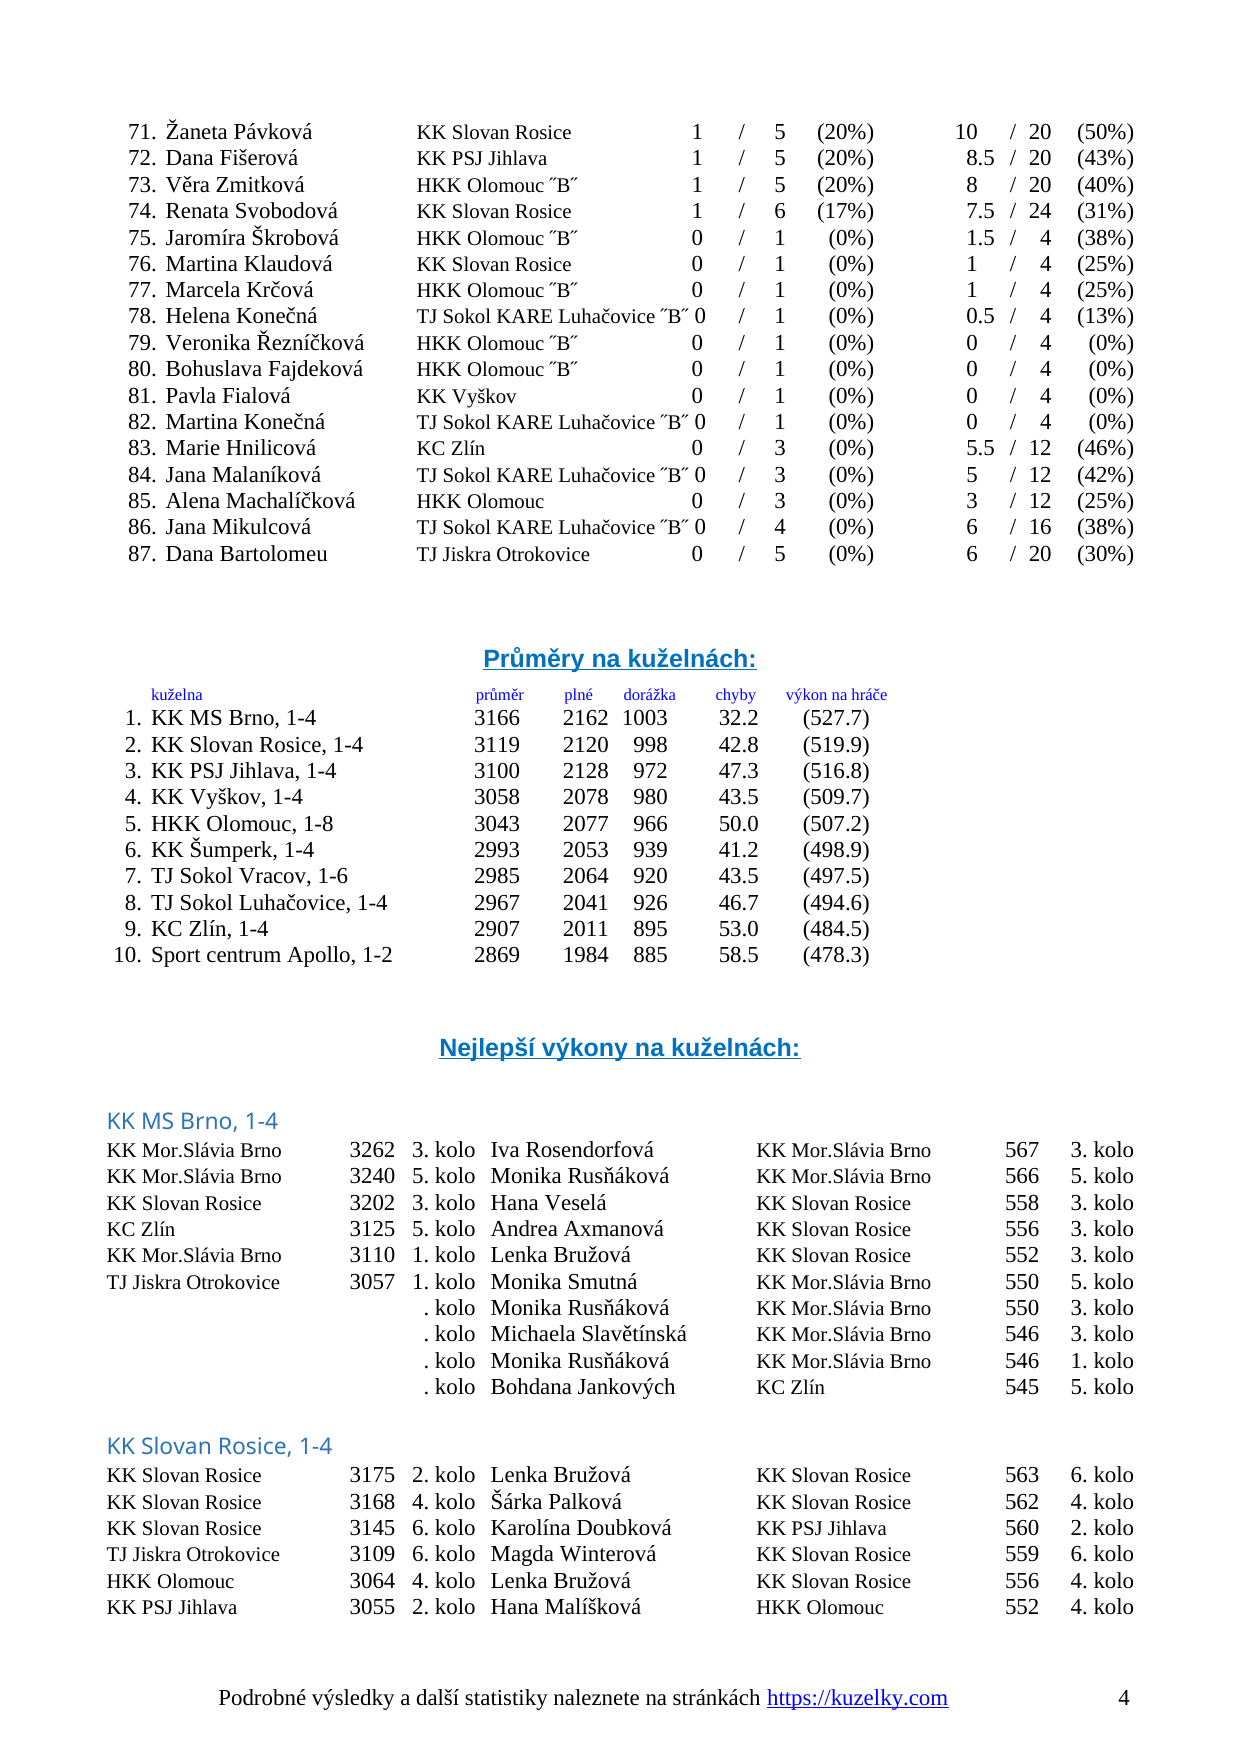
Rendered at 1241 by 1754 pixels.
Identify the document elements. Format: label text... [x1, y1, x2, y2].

text KK Mor.Slávia Brno 3240 5. kolo Monika Rusňáková KK Mor.Slávia Brno 566 5. kolo [106, 1162, 1134, 1189]
text Nejlepší výkony na kuželnách: [94, 1033, 1145, 1062]
text 79. Veronika Řezníčková HKK Olomouc ˝B˝ 0 / 1 (0%) 0 / 4 (0%) [106, 329, 1134, 355]
text 10. Sport centrum Apollo, 1-2 2869 1984 885 58.5 (478.3) [106, 941, 1134, 968]
text TJ Jiskra Otrokovice 3057 1. kolo Monika Smutná KK Mor.Slávia Brno 550 5. kolo [106, 1268, 1134, 1294]
text KK Slovan Rosice 3168 4. kolo Šárka Palková KK Slovan Rosice 562 4. kolo [106, 1488, 1134, 1514]
text KK Slovan Rosice 3175 2. kolo Lenka Bružová KK Slovan Rosice 563 6. kolo [106, 1461, 1134, 1488]
text Průměry na kuželnách: [94, 644, 1145, 673]
text . kolo Monika Rusňáková KK Mor.Slávia Brno 550 3. kolo [106, 1294, 1134, 1321]
text 81. Pavla Fialová KK Vyškov 0 / 1 (0%) 0 / 4 (0%) [106, 382, 1134, 408]
text 4. KK Vyškov, 1-4 3058 2078 980 43.5 (509.7) [106, 783, 1134, 810]
text 86. Jana Mikulcová TJ Sokol KARE Luhačovice ˝B˝ 0 / 4 (0%) 6 / 16 (38%) [106, 513, 1134, 540]
text 75. Jaromíra Škrobová HKK Olomouc ˝B˝ 0 / 1 (0%) 1.5 / 4 (38%) [106, 223, 1134, 250]
text . kolo Monika Rusňáková KK Mor.Slávia Brno 546 1. kolo [106, 1347, 1134, 1373]
text 72. Dana Fišerová KK PSJ Jihlava 1 / 5 (20%) 8.5 / 20 (43%) [106, 144, 1134, 171]
text 73. Věra Zmitková HKK Olomouc ˝B˝ 1 / 5 (20%) 8 / 20 (40%) [106, 171, 1134, 197]
text . kolo Bohdana Jankových KC Zlín 545 5. kolo [106, 1373, 1134, 1399]
text 76. Martina Klaudová KK Slovan Rosice 0 / 1 (0%) 1 / 4 (25%) [106, 250, 1134, 276]
text KK Slovan Rosice 3202 3. kolo Hana Veselá KK Slovan Rosice 558 3. kolo [106, 1189, 1134, 1215]
text 84. Jana Malaníková TJ Sokol KARE Luhačovice ˝B˝ 0 / 3 (0%) 5 / 12 (42%) [106, 461, 1134, 487]
text 74. Renata Svobodová KK Slovan Rosice 1 / 6 (17%) 7.5 / 24 (31%) [106, 197, 1134, 223]
text KK Mor.Slávia Brno 3110 1. kolo Lenka Bružová KK Slovan Rosice 552 3. kolo [106, 1241, 1134, 1268]
text HKK Olomouc 3064 4. kolo Lenka Bružová KK Slovan Rosice 556 4. kolo [106, 1567, 1134, 1593]
text KC Zlín 3125 5. kolo Andrea Axmanová KK Slovan Rosice 556 3. kolo [106, 1215, 1134, 1241]
text 77. Marcela Krčová HKK Olomouc ˝B˝ 0 / 1 (0%) 1 / 4 (25%) [106, 276, 1134, 303]
text 80. Bohuslava Fajdeková HKK Olomouc ˝B˝ 0 / 1 (0%) 0 / 4 (0%) [106, 355, 1134, 382]
text 71. Žaneta Pávková KK Slovan Rosice 1 / 5 (20%) 10 / 20 (50%) [106, 118, 1134, 144]
text KK Slovan Rosice 3145 6. kolo Karolína Doubková KK PSJ Jihlava 560 2. kolo [106, 1514, 1134, 1540]
text 7. TJ Sokol Vracov, 1-6 2985 2064 920 43.5 (497.5) [106, 862, 1134, 889]
text kuželna průměr plné dorážka chyby výkon na hráče [106, 685, 1134, 704]
text . kolo Michaela Slavětínská KK Mor.Slávia Brno 546 3. kolo [106, 1321, 1134, 1347]
text TJ Jiskra Otrokovice 3109 6. kolo Magda Winterová KK Slovan Rosice 559 6. kolo [106, 1540, 1134, 1567]
text KK PSJ Jihlava 3055 2. kolo Hana Malíšková HKK Olomouc 552 4. kolo [106, 1593, 1134, 1619]
text 3. KK PSJ Jihlava, 1-4 3100 2128 972 47.3 (516.8) [106, 757, 1134, 783]
text KK Mor.Slávia Brno 3262 3. kolo Iva Rosendorfová KK Mor.Slávia Brno 567 3. kolo [106, 1136, 1134, 1162]
text 82. Martina Konečná TJ Sokol KARE Luhačovice ˝B˝ 0 / 1 (0%) 0 / 4 (0%) [106, 408, 1134, 434]
text 5. HKK Olomouc, 1-8 3043 2077 966 50.0 (507.2) [106, 810, 1134, 836]
text 6. KK Šumperk, 1-4 2993 2053 939 41.2 (498.9) [106, 836, 1134, 862]
text 1. KK MS Brno, 1-4 3166 2162 1003 32.2 (527.7) [106, 704, 1134, 731]
text 83. Marie Hnilicová KC Zlín 0 / 3 (0%) 5.5 / 12 (46%) [106, 434, 1134, 461]
subtitle KK Slovan Rosice, 1-4 [106, 1430, 1134, 1461]
text 78. Helena Konečná TJ Sokol KARE Luhačovice ˝B˝ 0 / 1 (0%) 0.5 / 4 (13%) [106, 303, 1134, 329]
text 87. Dana Bartolomeu TJ Jiskra Otrokovice 0 / 5 (0%) 6 / 20 (30%) [106, 540, 1134, 566]
text 9. KC Zlín, 1-4 2907 2011 895 53.0 (484.5) [106, 915, 1134, 941]
text 85. Alena Machalíčková HKK Olomouc 0 / 3 (0%) 3 / 12 (25%) [106, 487, 1134, 513]
text 8. TJ Sokol Luhačovice, 1-4 2967 2041 926 46.7 (494.6) [106, 889, 1134, 915]
text 2. KK Slovan Rosice, 1-4 3119 2120 998 42.8 (519.9) [106, 731, 1134, 757]
subtitle KK MS Brno, 1-4 [106, 1105, 1134, 1136]
